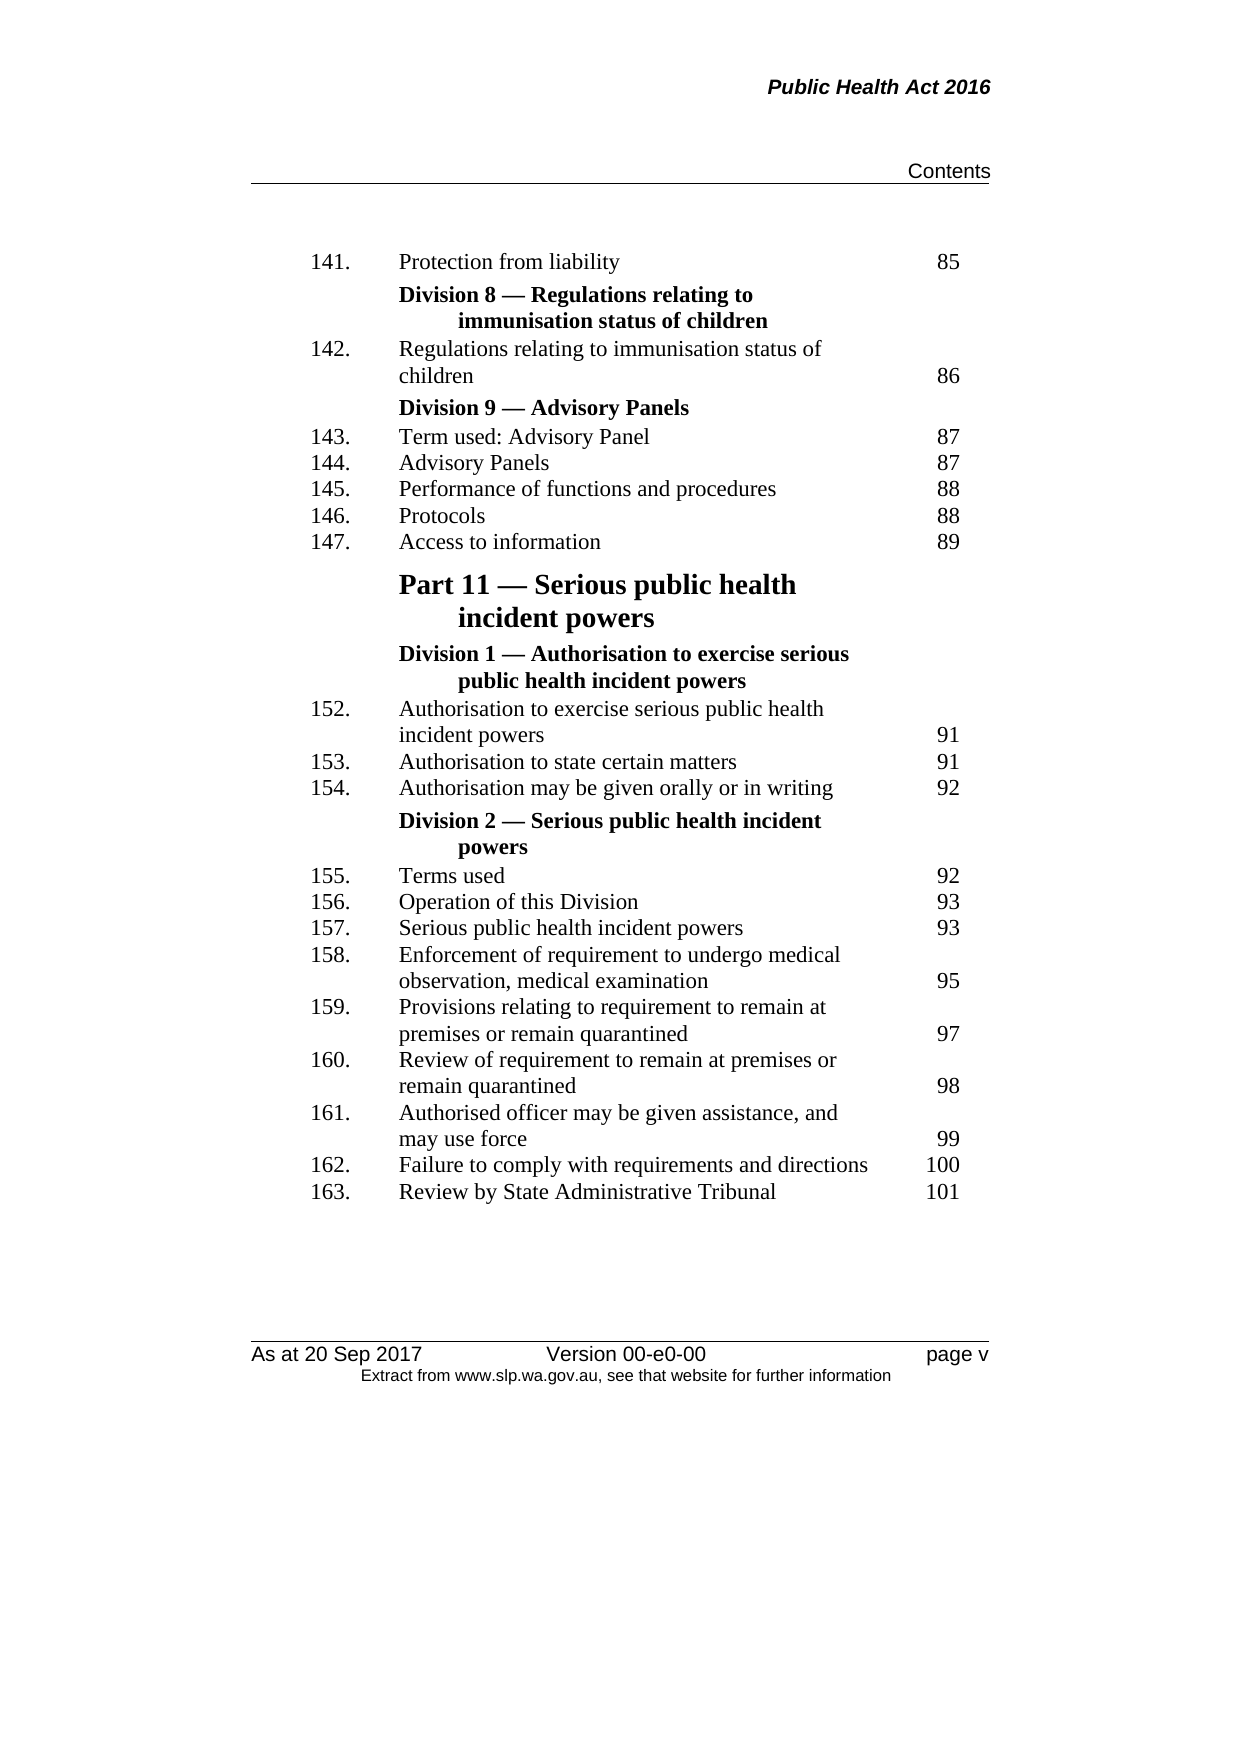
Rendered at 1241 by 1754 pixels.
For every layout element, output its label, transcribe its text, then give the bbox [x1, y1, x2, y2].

text 157. Serious public health incident powers 93 [310, 914, 871, 941]
text 153. Authorisation to state certain matters 91 [310, 748, 871, 774]
text 162. Failure to comply with requirements and directions 100 [310, 1152, 871, 1178]
text 141. Protection from liability 85 [310, 248, 871, 274]
text 154. Authorisation may be given orally or in writing 92 [310, 774, 871, 801]
text 163. Review by State Administrative Tribunal 101 [310, 1178, 871, 1204]
text 158. Enforcement of requirement to undergo medical observation, medical examination 95 [310, 941, 871, 993]
text 161. Authorised officer may be given assistance, and may use force 99 [310, 1099, 871, 1152]
text 147. Access to information 89 [310, 528, 871, 554]
text 156. Operation of this Division 93 [310, 888, 871, 914]
text Division 2 — Serious public health incident powers [399, 807, 871, 859]
text Division 9 — Advisory Panels [399, 394, 871, 421]
text 160. Review of requirement to remain at premises or remain quarantined 98 [310, 1046, 871, 1099]
text 146. Protocols 88 [310, 502, 871, 528]
text 144. Advisory Panels 87 [310, 449, 871, 476]
text 143. Term used: Advisory Panel 87 [310, 423, 871, 449]
text Division 1 — Authorisation to exercise serious public health incident powers [399, 640, 871, 693]
text 142. Regulations relating to immunisation status of children 86 [310, 335, 871, 388]
text 152. Authorisation to exercise serious public health incident powers 91 [310, 695, 871, 748]
text 159. Provisions relating to requirement to remain at premises or remain quarantined 97 [310, 993, 871, 1046]
text 145. Performance of functions and procedures 88 [310, 476, 871, 502]
text Division 8 — Regulations relating to immunisation status of children [399, 281, 871, 333]
text 155. Terms used 92 [310, 862, 871, 888]
text Part 11 — Serious public health incident powers [399, 567, 871, 634]
